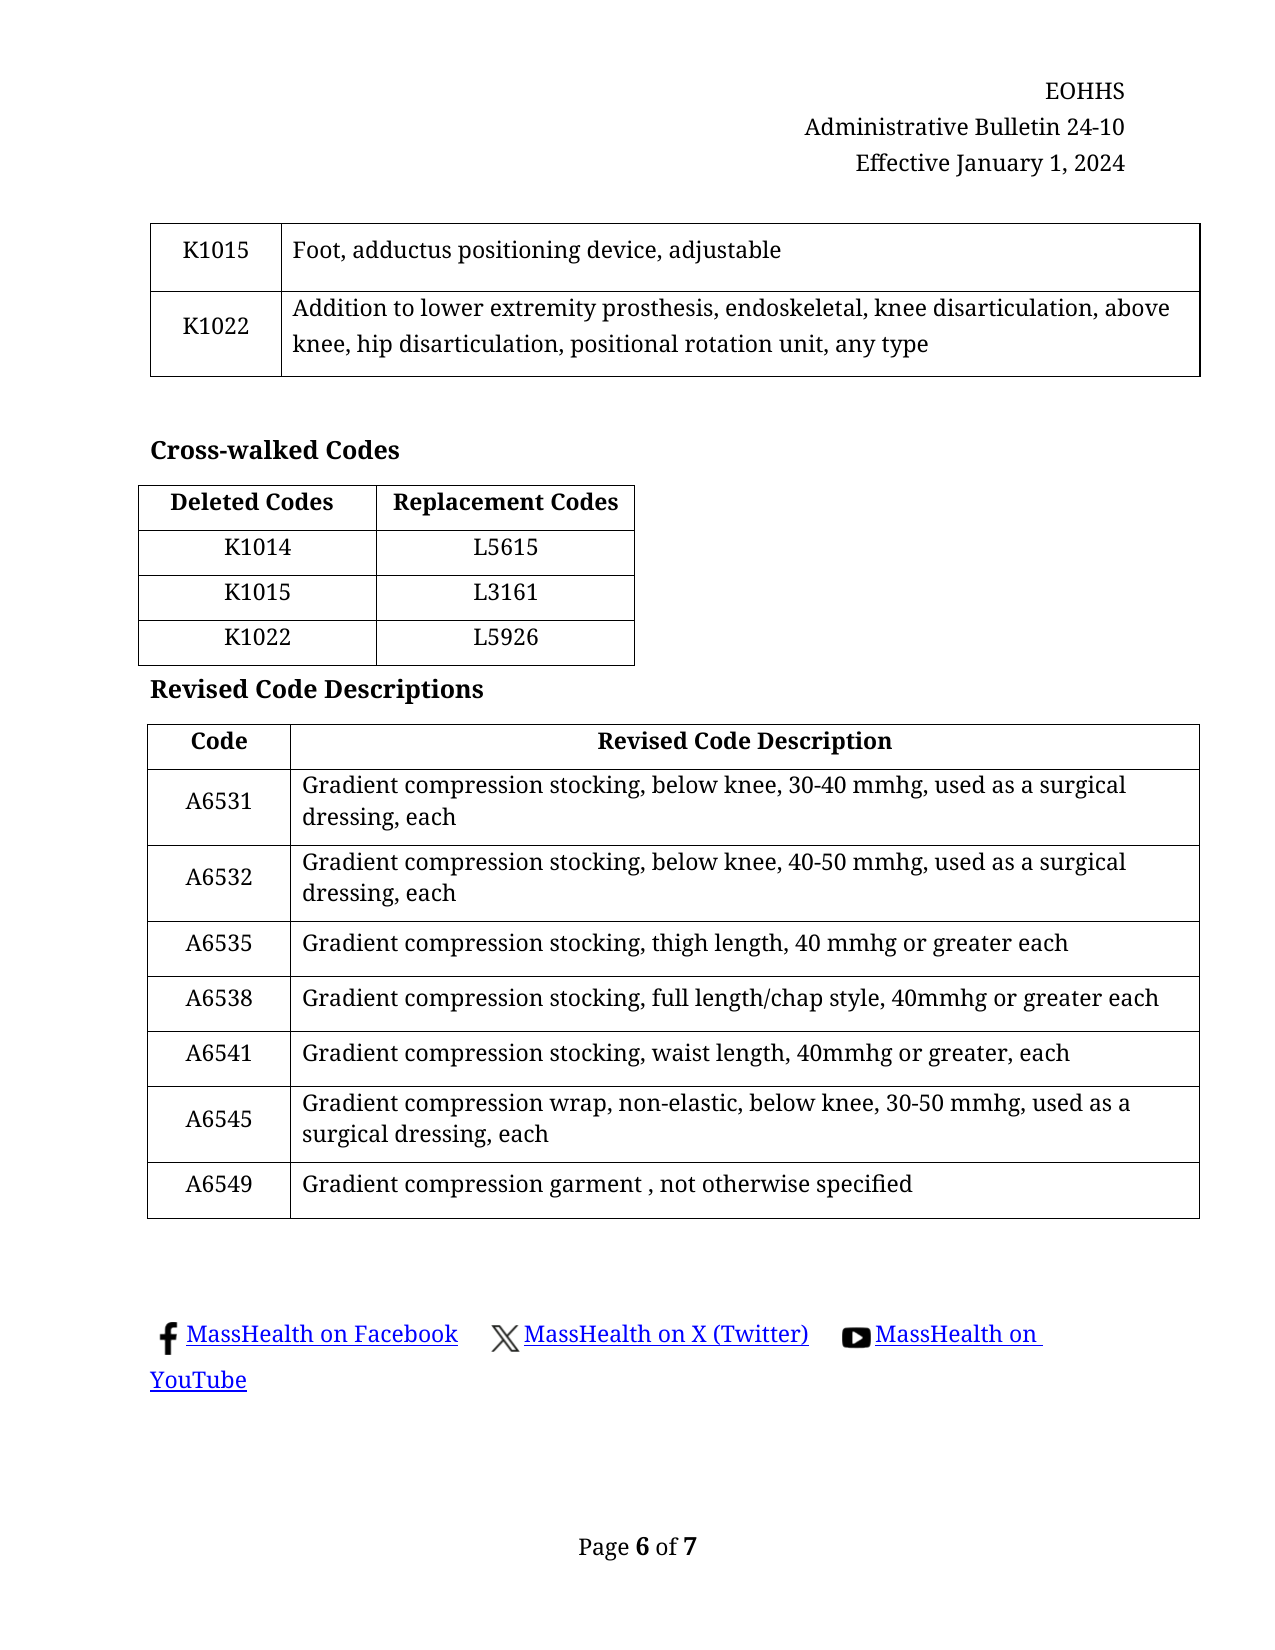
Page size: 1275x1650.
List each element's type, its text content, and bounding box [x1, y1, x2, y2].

table_cell K1022 [139, 621, 376, 664]
table_cell A6535 [148, 922, 290, 976]
table_cell Gradient compression stocking, waist length, 40mmhg or greater, each [291, 1032, 1199, 1086]
table_cell K1015 [151, 224, 281, 291]
text MassHealth on Facebook MassHealth on X (Twitter) MassHealth on YouTube [150, 1318, 1125, 1409]
picture [487, 1321, 524, 1357]
table_cell Gradient compression stocking, below knee, 40-50 mmhg, used as a surgical dressing, each [291, 846, 1199, 921]
table_cell K1022 [151, 292, 281, 376]
table_cell L3161 [377, 576, 634, 620]
table_cell A6532 [148, 846, 290, 921]
table_cell A6538 [148, 977, 290, 1031]
table_cell Gradient compression stocking, below knee, 30-40 mmhg, used as a surgical dressing, each [291, 770, 1199, 844]
table_cell Gradient compression stocking, full length/chap style, 40mmhg or greater each [291, 977, 1199, 1031]
table_cell A6531 [148, 770, 290, 844]
table_cell A6541 [148, 1032, 290, 1086]
table_cell Foot, adductus positioning device, adjustable [282, 224, 1199, 291]
table_cell Addition to lower extremity prosthesis, endoskeletal, knee disarticulation, above knee, hip disarticulation, positional rotation unit, any type [282, 292, 1199, 376]
table_cell A6549 [148, 1163, 290, 1217]
table_cell L5615 [377, 531, 634, 575]
subtitle Cross-walked Codes [150, 433, 1125, 467]
table_header Replacement Codes [377, 486, 634, 530]
subtitle Revised Code Descriptions [150, 672, 1125, 706]
table_header Deleted Codes [139, 486, 376, 530]
picture [838, 1321, 875, 1357]
picture [150, 1321, 187, 1357]
table_cell K1015 [139, 576, 376, 620]
table_cell Gradient compression stocking, thigh length, 40 mmhg or greater each [291, 922, 1199, 976]
table_cell A6545 [148, 1087, 290, 1162]
table_header Code [148, 725, 290, 768]
table_cell Gradient compression garment , not otherwise specified [291, 1163, 1199, 1217]
table_header Revised Code Description [291, 725, 1199, 768]
table_cell K1014 [139, 531, 376, 575]
table_cell L5926 [377, 621, 634, 664]
table_cell Gradient compression wrap, non-elastic, below knee, 30-50 mmhg, used as a surgical dressing, each [291, 1087, 1199, 1162]
